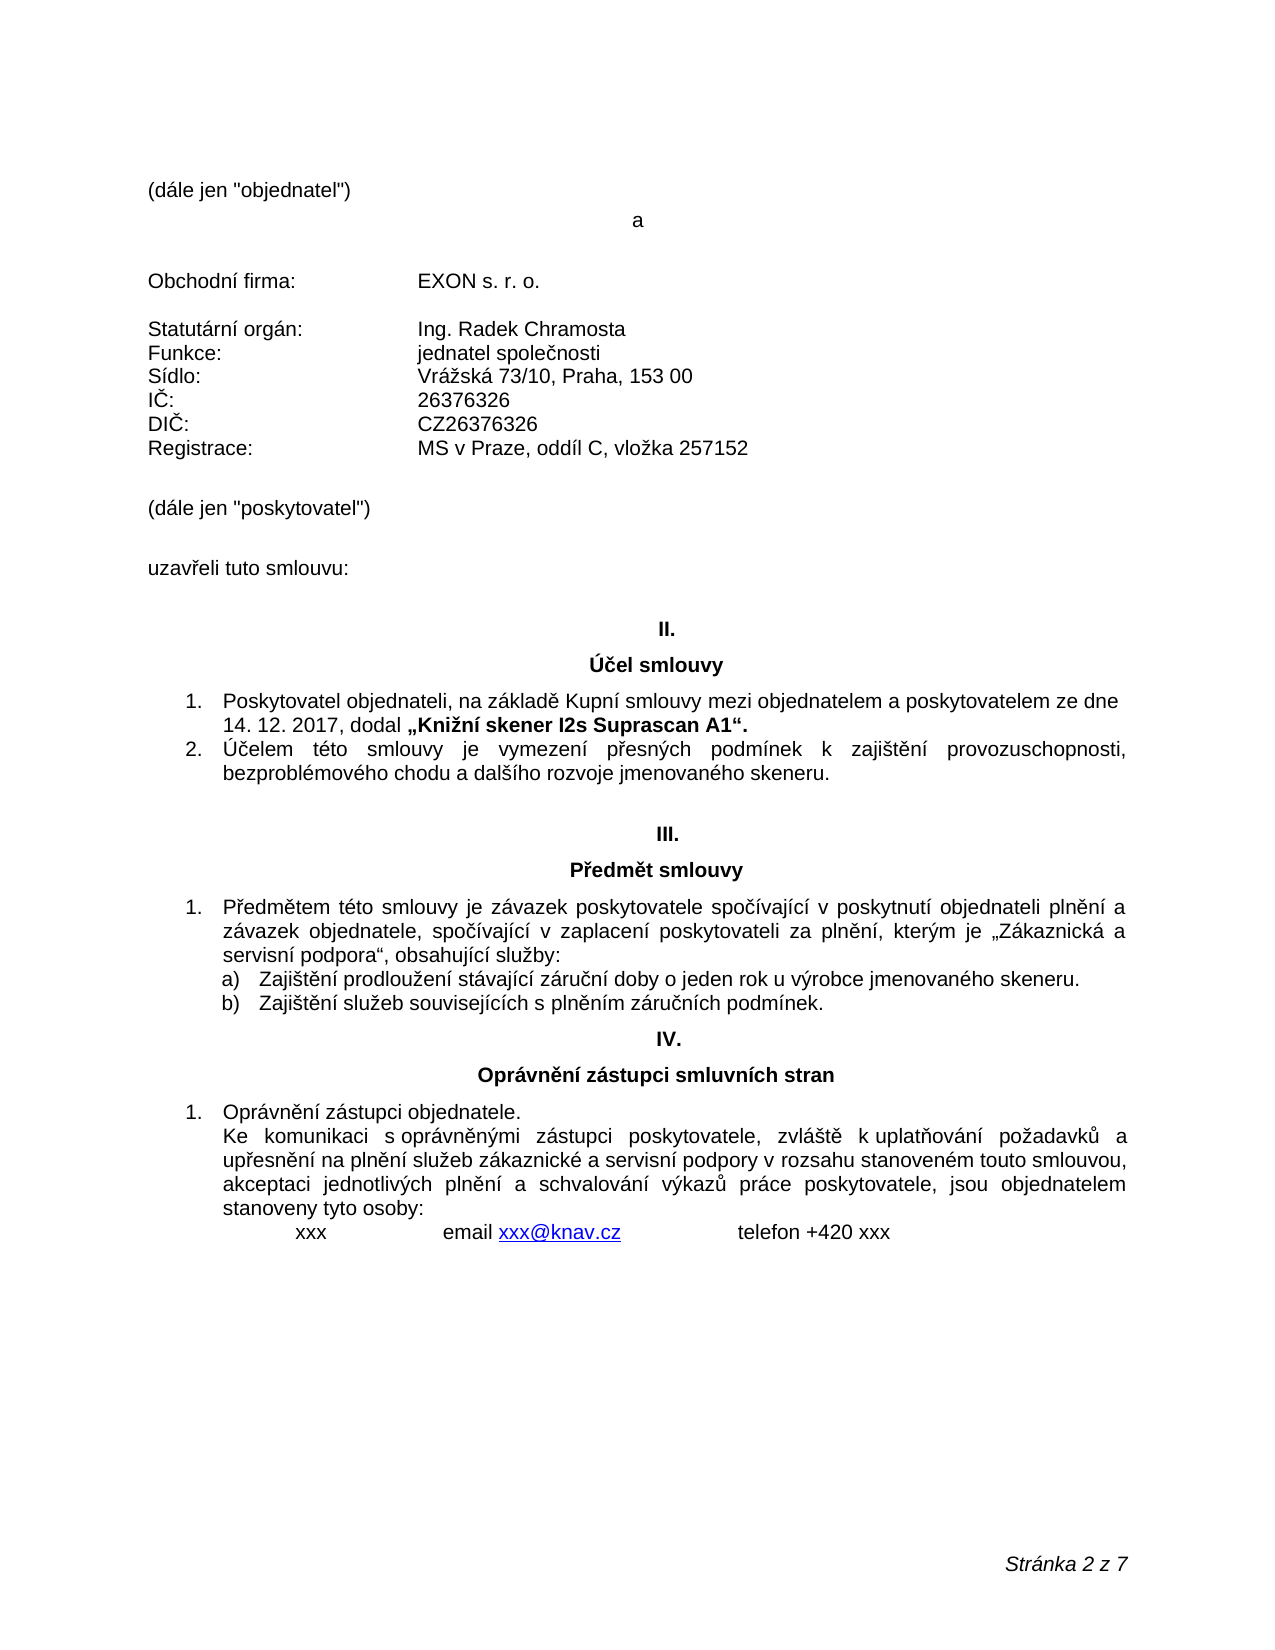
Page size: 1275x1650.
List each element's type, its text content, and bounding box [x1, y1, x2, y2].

table_cell Ing. Radek Chramosta [410, 316, 1104, 340]
text a [148, 208, 1127, 232]
list uzavřeli tuto smlouvu: [148, 556, 1127, 580]
list (dále jen "objednatel") [148, 178, 1127, 202]
table_cell jednatel společnosti [410, 340, 1104, 364]
list Ke komunikaci s oprávněnými zástupci poskytovatele, zvláště k uplatňování požadavků a upřesnění na plnění služeb zákaznické a servisní podpory v rozsahu stanoveném touto smlouvou, akceptaci jednotlivých plnění a schvalování výkazů práce poskytovatele, jsou objednatelem stanoveny tyto osoby: [223, 1124, 1127, 1219]
subtitle Zajištění prodloužení stávající záruční doby o jeden rok u výrobce jmenovaného skeneru. [221, 966, 1127, 990]
subtitle Oprávnění zástupci smluvních stran [148, 1063, 1127, 1087]
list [223, 1219, 1127, 1243]
table_header Obchodní firma: [140, 269, 410, 316]
table_cell CZ26376326 [410, 412, 1104, 436]
table_header EXON s. r. o. [410, 269, 1104, 316]
table_cell Statutární orgán: [140, 316, 410, 340]
table_cell MS v Praze, oddíl C, vložka 257152 [410, 436, 1104, 460]
list Zajištění služeb souvisejících s plněním záručních podmínek. [221, 990, 1127, 1014]
table_cell Funkce: [140, 340, 410, 364]
list Předmětem této smlouvy je závazek poskytovatele spočívající v poskytnutí objednateli plnění a závazek objednatele, spočívající v zaplacení poskytovateli za plnění, kterým je „Zákaznická a servisní podpora“, obsahující služby: [185, 894, 1127, 966]
list Účelem této smlouvy je vymezení přesných podmínek k zajištění provozuschopnosti, bezproblémového chodu a dalšího rozvoje jmenovaného skeneru. [185, 737, 1127, 785]
table_cell Sídlo: [140, 364, 410, 388]
list Oprávnění zástupci objednatele. [185, 1100, 1127, 1124]
table_cell IČ: [140, 388, 410, 412]
table_cell 26376326 [410, 388, 1104, 412]
list Poskytovatel objednateli, na základě Kupní smlouvy mezi objednatelem a poskytovatelem ze dne 14. 12. 2017, dodal „Knižní skener I2s Suprascan A1“. [185, 689, 1127, 737]
subtitle Účel smlouvy [148, 653, 1127, 677]
table_cell DIČ: [140, 412, 410, 436]
table_cell Registrace: [140, 436, 410, 460]
subtitle Předmět smlouvy [148, 858, 1127, 882]
list (dále jen "poskytovatel") [148, 496, 1127, 520]
table_cell Vrážská 73/10, Praha, 153 00 [410, 364, 1104, 388]
